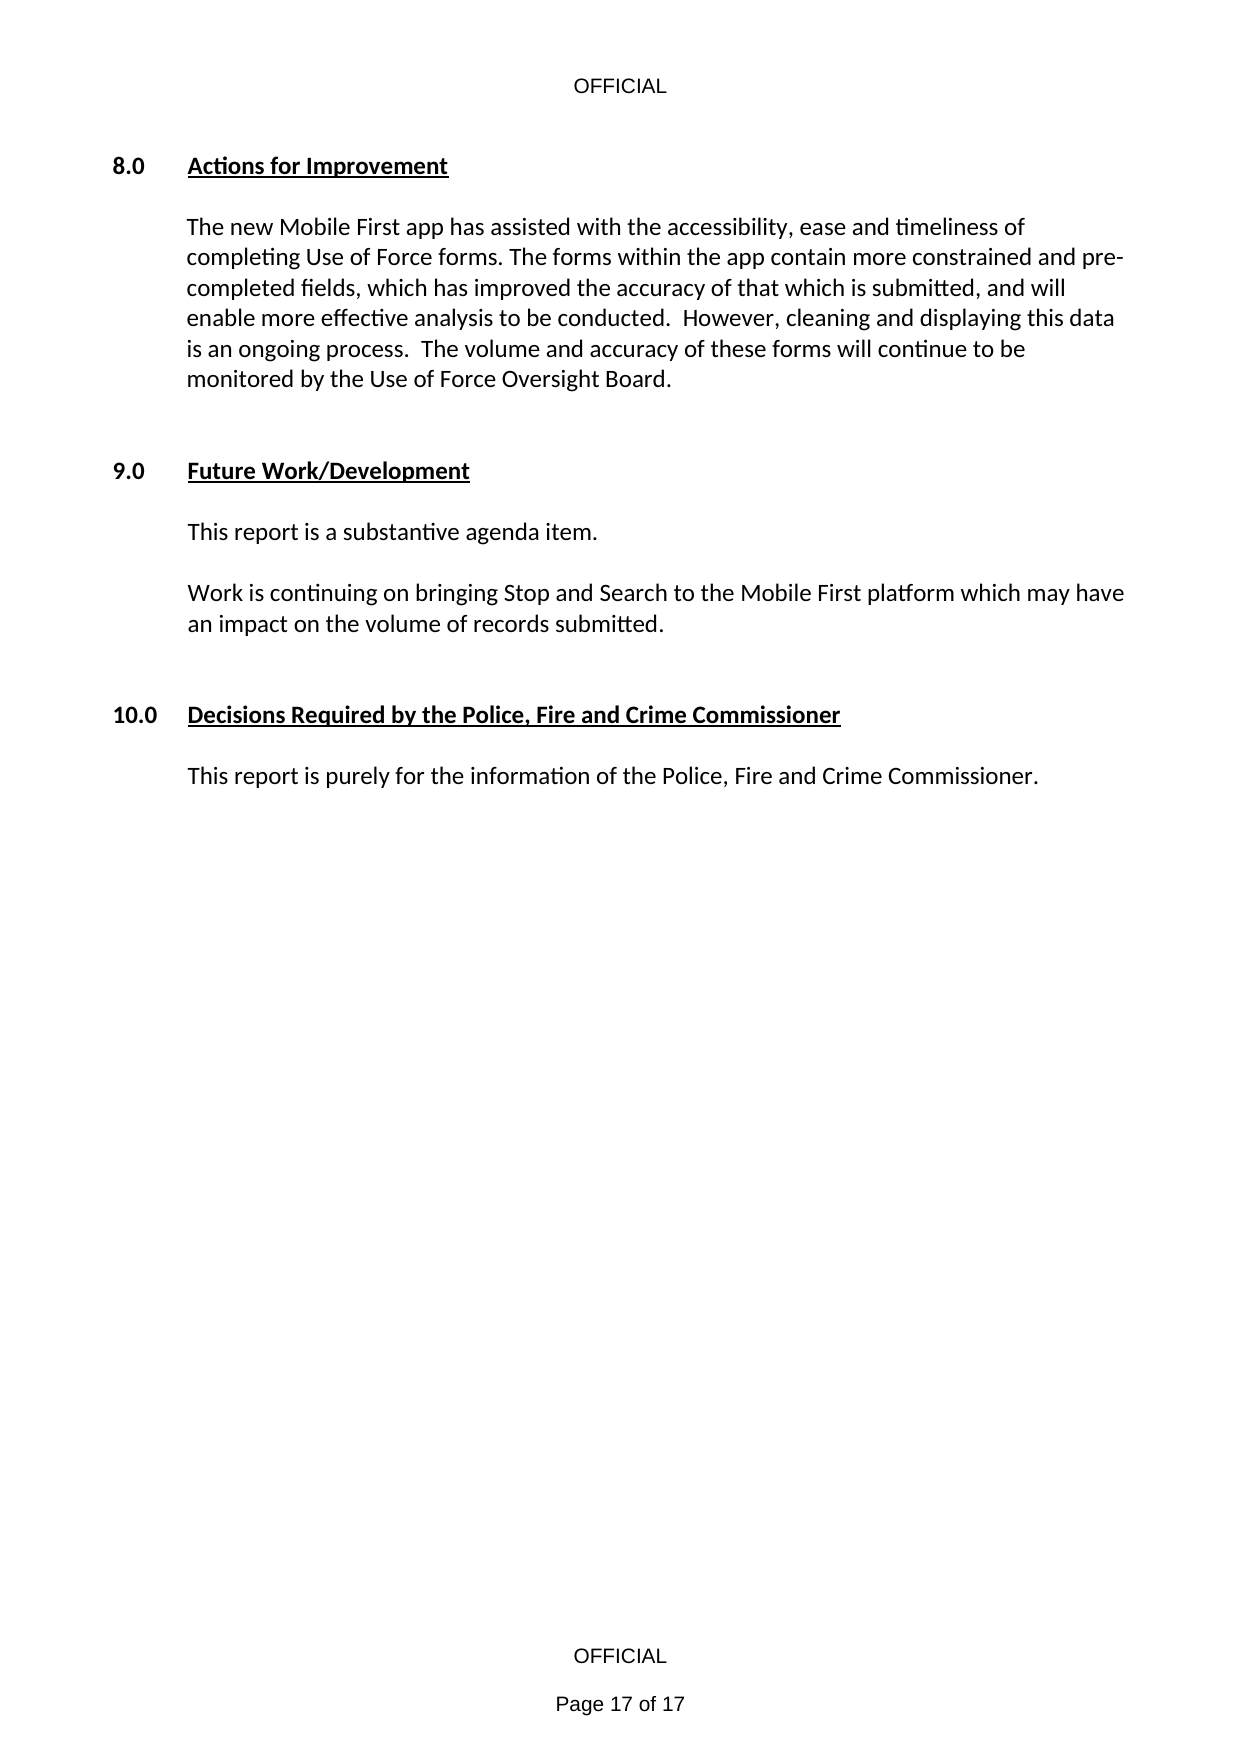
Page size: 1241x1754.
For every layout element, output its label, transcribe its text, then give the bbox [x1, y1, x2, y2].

text This report is purely for the information of the Police, Fire and Crime Commissioner. [187, 760, 1128, 791]
text 8.0 Actions for Improvement [112, 150, 1128, 181]
text 10.0 Decisions Required by the Police, Fire and Crime Commissioner [112, 699, 1128, 730]
text Work is continuing on bringing Stop and Search to the Mobile First platform which may have an impact on the volume of records submitted. [187, 577, 1128, 638]
text This report is a substantive agenda item. [187, 516, 1128, 547]
text The new Mobile First app has assisted with the accessibility, ease and timeliness of completing Use of Force forms. The forms within the app contain more constrained and pre-completed fields, which has improved the accuracy of that which is submitted, and will enable more effective analysis to be conducted. However, cleaning and displaying this data is an ongoing process. The volume and accuracy of these forms will continue to be monitored by the Use of Force Oversight Board. [186, 211, 1128, 394]
text 9.0 Future Work/Development [112, 455, 1128, 486]
